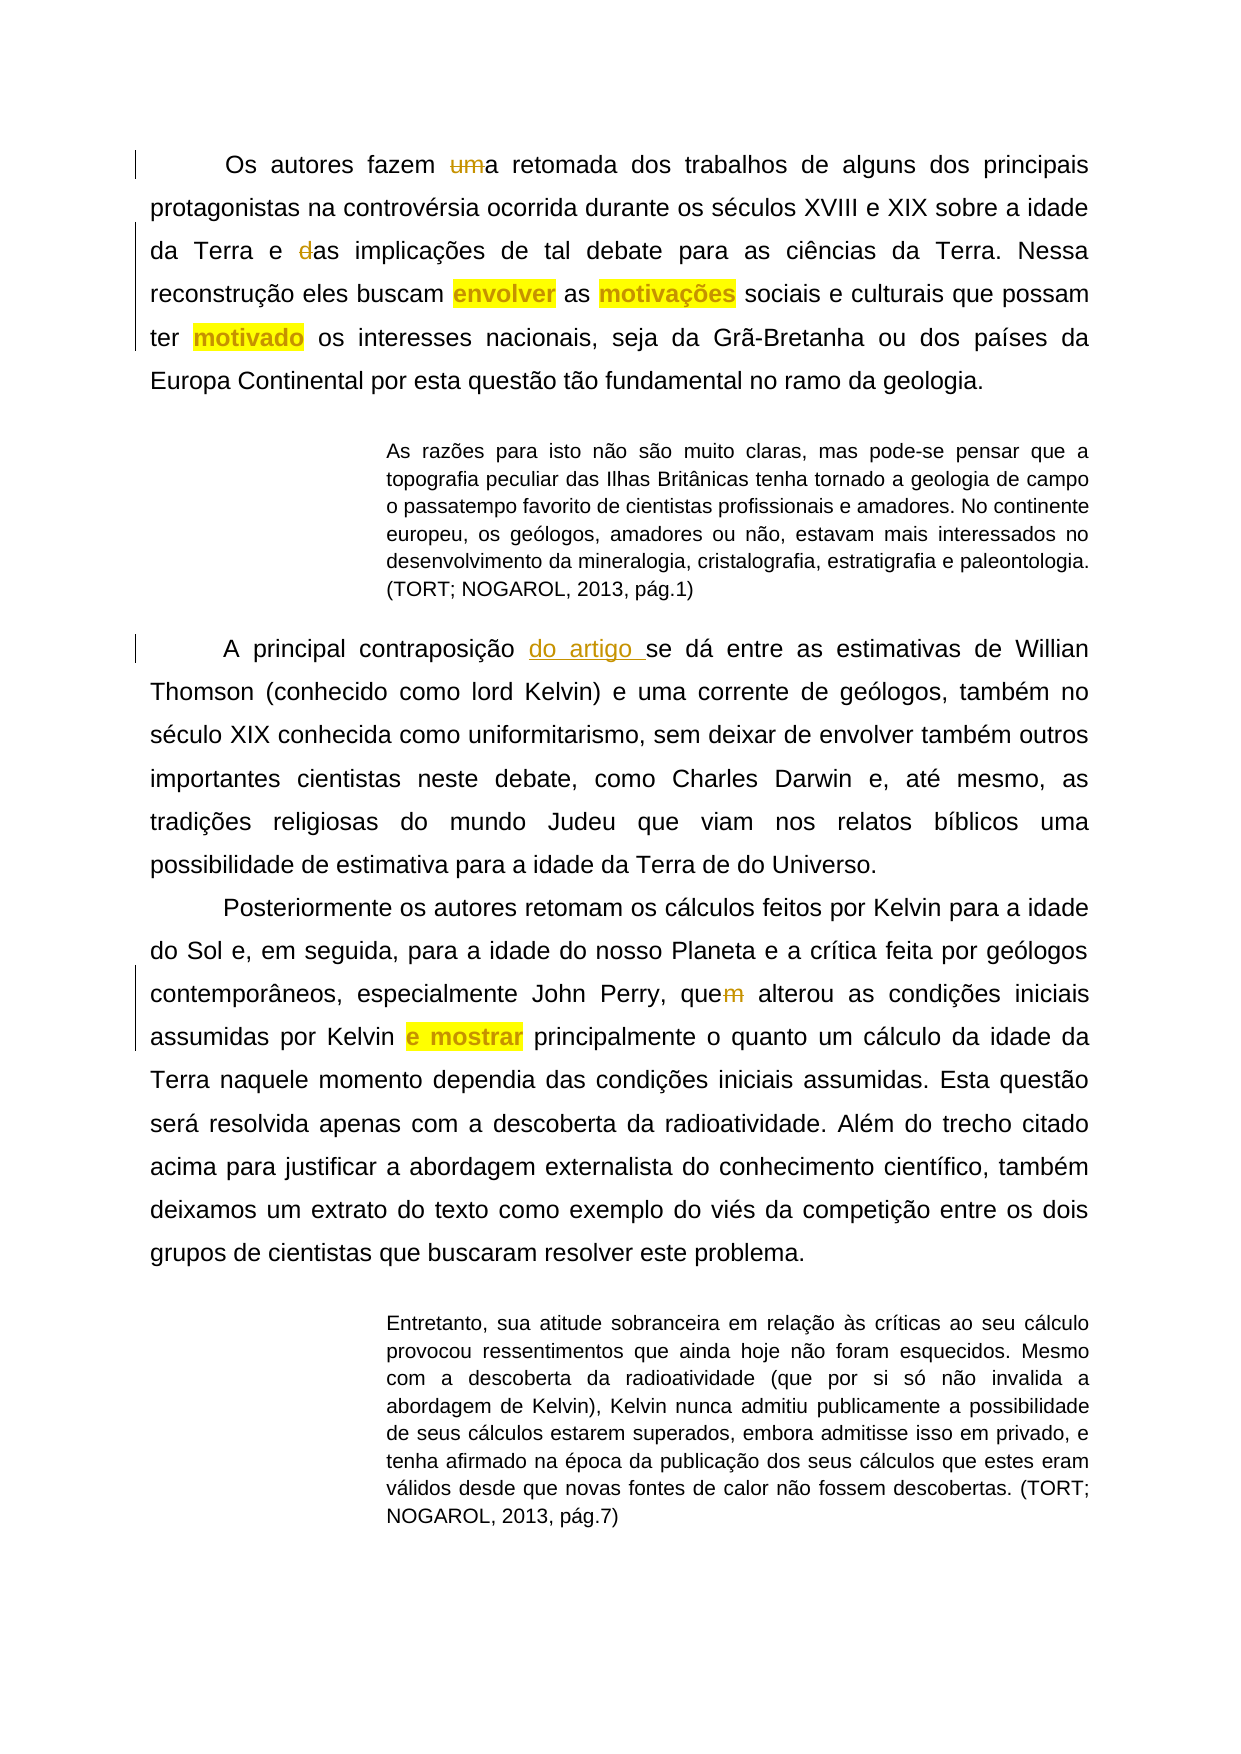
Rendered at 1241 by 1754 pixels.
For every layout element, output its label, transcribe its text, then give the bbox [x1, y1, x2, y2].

text Posteriormente os autores retomam os cálculos feitos por Kelvin para a idade do Sol e, em seguida, para a idade do nosso Planeta e a crítica feita por geólogos contemporâneos, especialmente John Perry, que alterou as condições iniciais assumidas por Kelvin e mostrar principalmente o quanto um cálculo da idade da Terra naquele momento dependia das condições iniciais assumidas. Esta questão será resolvida apenas com a descoberta da radioatividade. Além do trecho citado acima para justificar a abordagem externalista do conhecimento científico, também deixamos um extrato do texto como exemplo do viés da competição entre os dois grupos de cientistas que buscaram resolver este problema. [150, 893, 1090, 1267]
text Os autores fazem a retomada dos trabalhos de alguns dos principais protagonistas na controvérsia ocorrida durante os séculos XVIII e XIX sobre a idade da Terra e as implicações de tal debate para as ciências da Terra. Nessa reconstrução eles buscam envolver as motivações sociais e culturais que possam ter motivado os interesses nacionais, seja da Grã-Bretanha ou dos países da Europa Continental por esta questão tão fundamental no ramo da geologia. [150, 150, 1090, 394]
text Entretanto, sua atitude sobranceira em relação às críticas ao seu cálculo provocou ressentimentos que ainda hoje não foram esquecidos. Mesmo com a descoberta da radioatividade (que por si só não invalida a abordagem de Kelvin), Kelvin nunca admitiu publicamente a possibilidade de seus cálculos estarem superados, embora admitisse isso em privado, e tenha afirmado na época da publicação dos seus cálculos que estes eram válidos desde que novas fontes de calor não fossem descobertas. (TORT; NOGAROL, 2013, pág.7) [386, 1311, 1090, 1528]
text A principal contraposição se dá entre as estimativas de Willian Thomson (conhecido como lord Kelvin) e uma corrente de geólogos, também no século XIX conhecida como uniformitarismo, sem deixar de envolver também outros importantes cientistas neste debate, como Charles Darwin e, até mesmo, as tradições religiosas do mundo Judeu que viam nos relatos bíblicos uma possibilidade de estimativa para a idade da Terra de do Universo. [150, 634, 1090, 878]
text As razões para isto não são muito claras, mas pode-se pensar que a topografia peculiar das Ilhas Britânicas tenha tornado a geologia de campo o passatempo favorito de cientistas profissionais e amadores. No continente europeu, os geólogos, amadores ou não, estavam mais interessados no desenvolvimento da mineralogia, cristalografia, estratigrafia e paleontologia. (TORT; NOGAROL, 2013, pág.1) [386, 439, 1090, 600]
